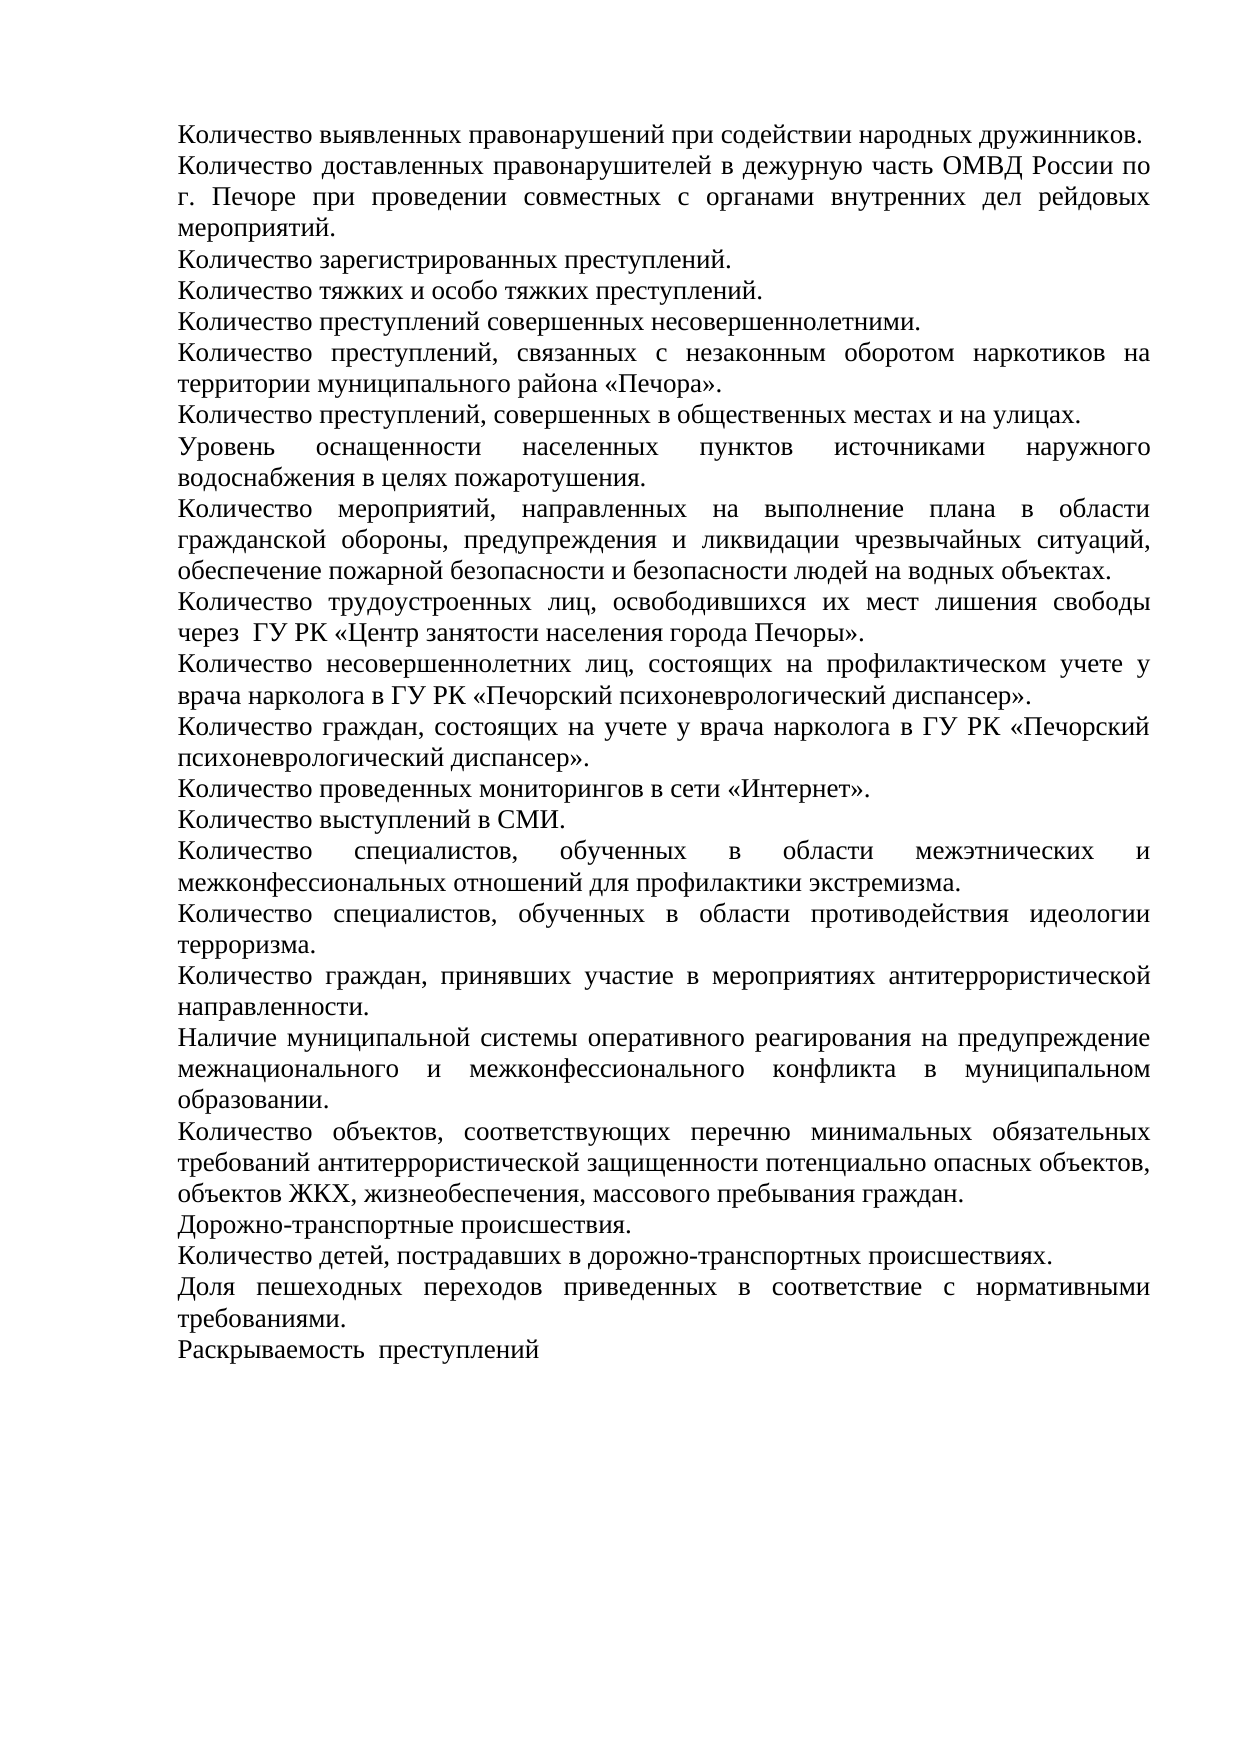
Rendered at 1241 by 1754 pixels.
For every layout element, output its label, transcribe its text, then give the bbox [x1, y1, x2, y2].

text Количество выступлений в СМИ. [177, 803, 1152, 834]
text Количество преступлений совершенных несовершеннолетними. [177, 305, 1152, 336]
text Количество мероприятий, направленных на выполнение плана в области гражданской обороны, предупреждения и ликвидации чрезвычайных ситуаций, обеспечение пожарной безопасности и безопасности людей на водных объектах. [177, 492, 1152, 585]
text Количество трудоустроенных лиц, освободившихся их мест лишения свободы через ГУ РК «Центр занятости населения города Печоры». [177, 585, 1152, 648]
text Доля пешеходных переходов приведенных в соответствие с нормативными требованиями. [177, 1271, 1152, 1333]
text Количество объектов, соответствующих перечню минимальных обязательных требований антитеррористической защищенности потенциально опасных объектов, объектов ЖКХ, жизнеобеспечения, массового пребывания граждан. [177, 1115, 1152, 1208]
text Количество зарегистрированных преступлений. [177, 243, 1152, 274]
text Количество преступлений, связанных с незаконным оборотом наркотиков на территории муниципального района «Печора». [177, 336, 1152, 398]
text Количество детей, пострадавших в дорожно-транспортных происшествиях. [177, 1239, 1152, 1271]
text Наличие муниципальной системы оперативного реагирования на предупреждение межнационального и межконфессионального конфликта в муниципальном образовании. [177, 1021, 1152, 1115]
text Количество граждан, принявших участие в мероприятиях антитеррористической направленности. [177, 959, 1152, 1021]
text Дорожно-транспортные происшествия. [177, 1208, 1152, 1239]
text Количество доставленных правонарушителей в дежурную часть ОМВД России по г. Печоре при проведении совместных с органами внутренних дел рейдовых мероприятий. [177, 149, 1152, 243]
text Количество граждан, состоящих на учете у врача нарколога в ГУ РК «Печорский психоневрологический диспансер». [177, 710, 1152, 772]
text Количество несовершеннолетних лиц, состоящих на профилактическом учете у врача нарколога в ГУ РК «Печорский психоневрологический диспансер». [177, 648, 1152, 710]
text Количество тяжких и особо тяжких преступлений. [177, 274, 1152, 305]
text Количество проведенных мониторингов в сети «Интернет». [177, 772, 1152, 803]
text Раскрываемость преступлений [177, 1333, 1152, 1364]
text Количество преступлений, совершенных в общественных местах и на улицах. [177, 398, 1152, 429]
text Уровень оснащенности населенных пунктов источниками наружного водоснабжения в целях пожаротушения. [177, 429, 1152, 492]
text Количество выявленных правонарушений при содействии народных дружинников. [177, 118, 1152, 149]
text Количество специалистов, обученных в области межэтнических и межконфессиональных отношений для профилактики экстремизма. [177, 834, 1152, 897]
text Количество специалистов, обученных в области противодействия идеологии терроризма. [177, 897, 1152, 959]
